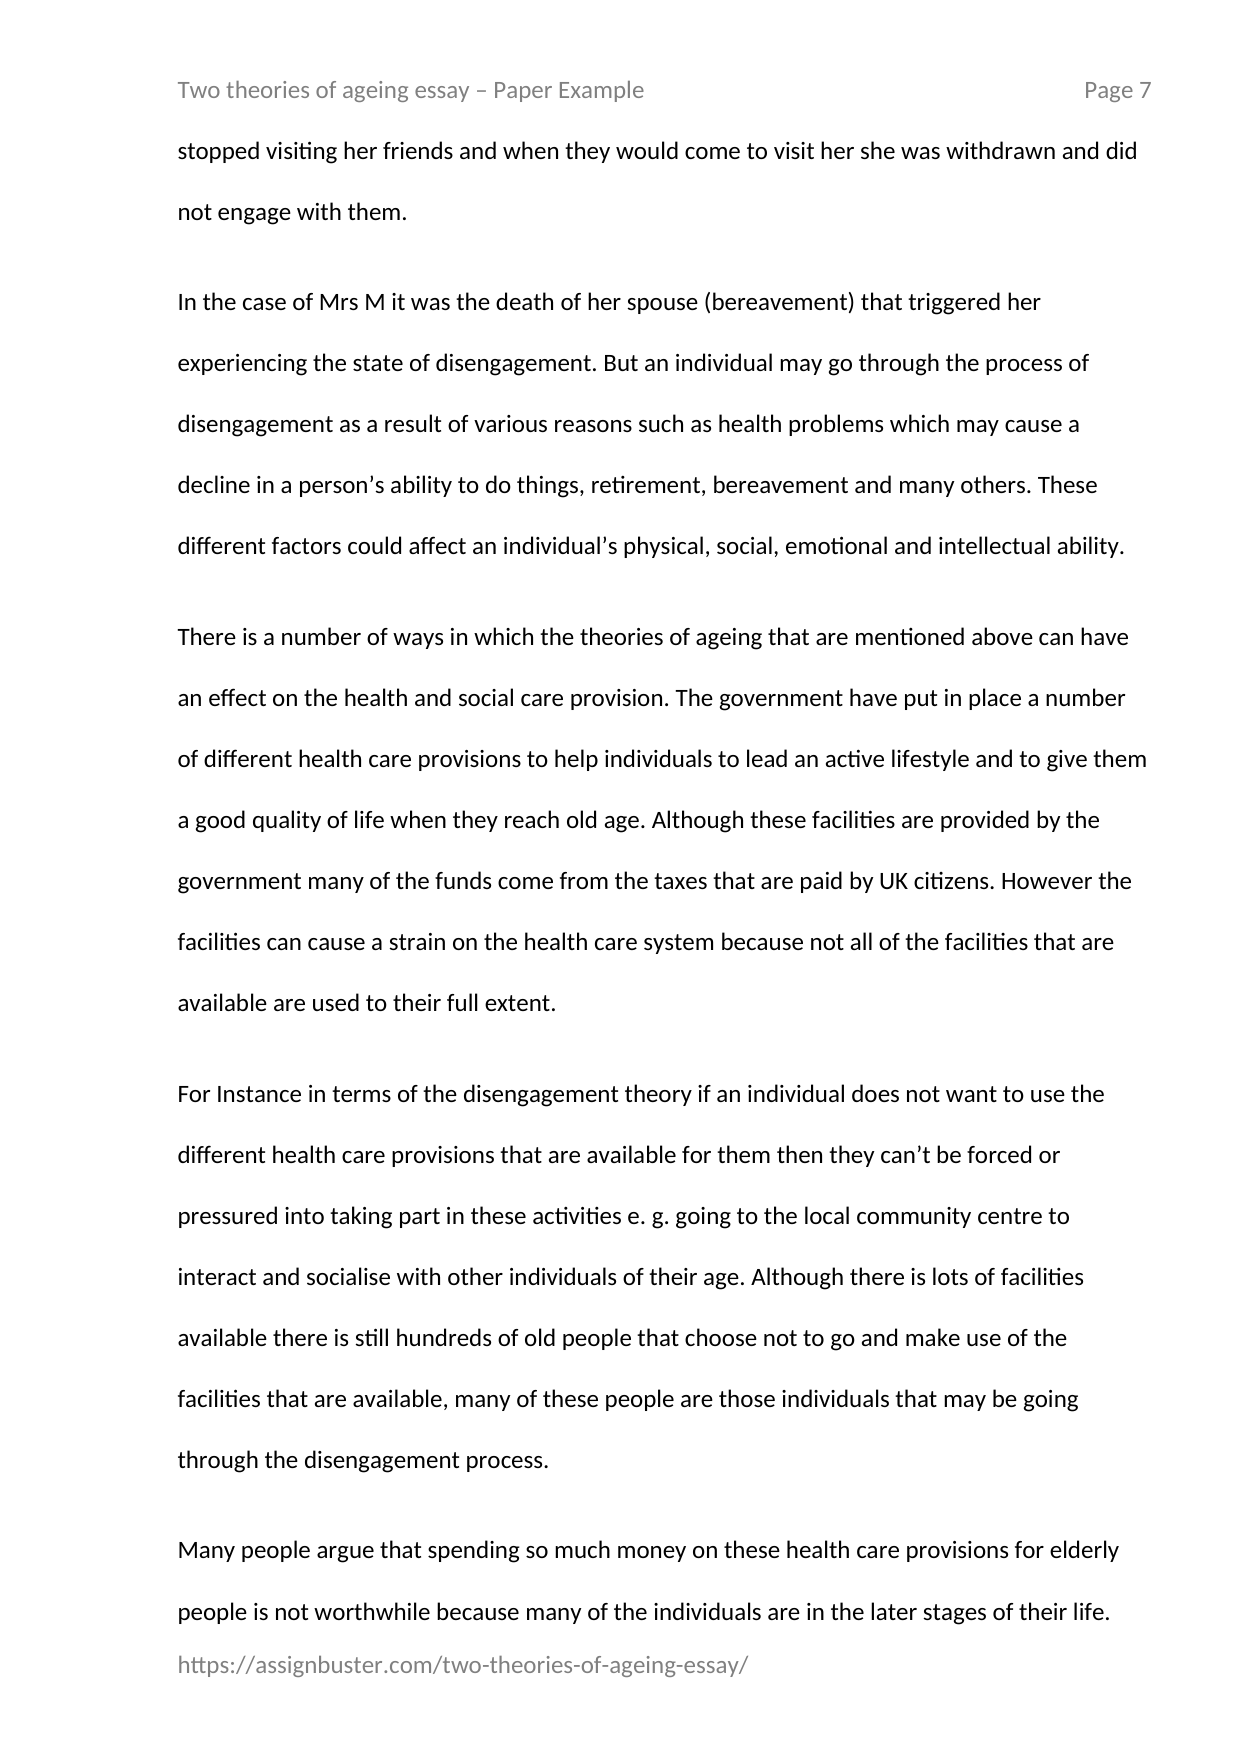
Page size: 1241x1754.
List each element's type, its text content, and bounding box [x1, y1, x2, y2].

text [177, 1534, 1152, 1626]
text There is a number of ways in which the theories of ageing that are mentioned above can have an effect on the health and social care provision. The government have put in place a number of different health care provisions to help individuals to lead an active lifestyle and to give them a good quality of life when they reach old age. Although these facilities are provided by the government many of the funds come from the taxes that are paid by UK citizens. However the facilities can cause a strain on the health care system because not all of the facilities that are available are used to their full extent. [177, 621, 1152, 1018]
text For Instance in terms of the disengagement theory if an individual does not want to use the different health care provisions that are available for them then they can’t be forced or pressured into taking part in these activities e. g. going to the local community centre to interact and socialise with other individuals of their age. Although there is lots of facilities available there is still hundreds of old people that choose not to go and make use of the facilities that are available, many of these people are those individuals that may be going through the disengagement process. [177, 1078, 1152, 1474]
text In the case of Mrs M it was the death of her spouse (bereavement) that triggered her experiencing the state of disengagement. But an individual may go through the process of disengagement as a result of various reasons such as health problems which may cause a decline in a person’s ability to do things, retirement, bereavement and many others. These different factors could affect an individual’s physical, social, emotional and intellectual ability. [177, 286, 1152, 561]
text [177, 135, 1152, 226]
